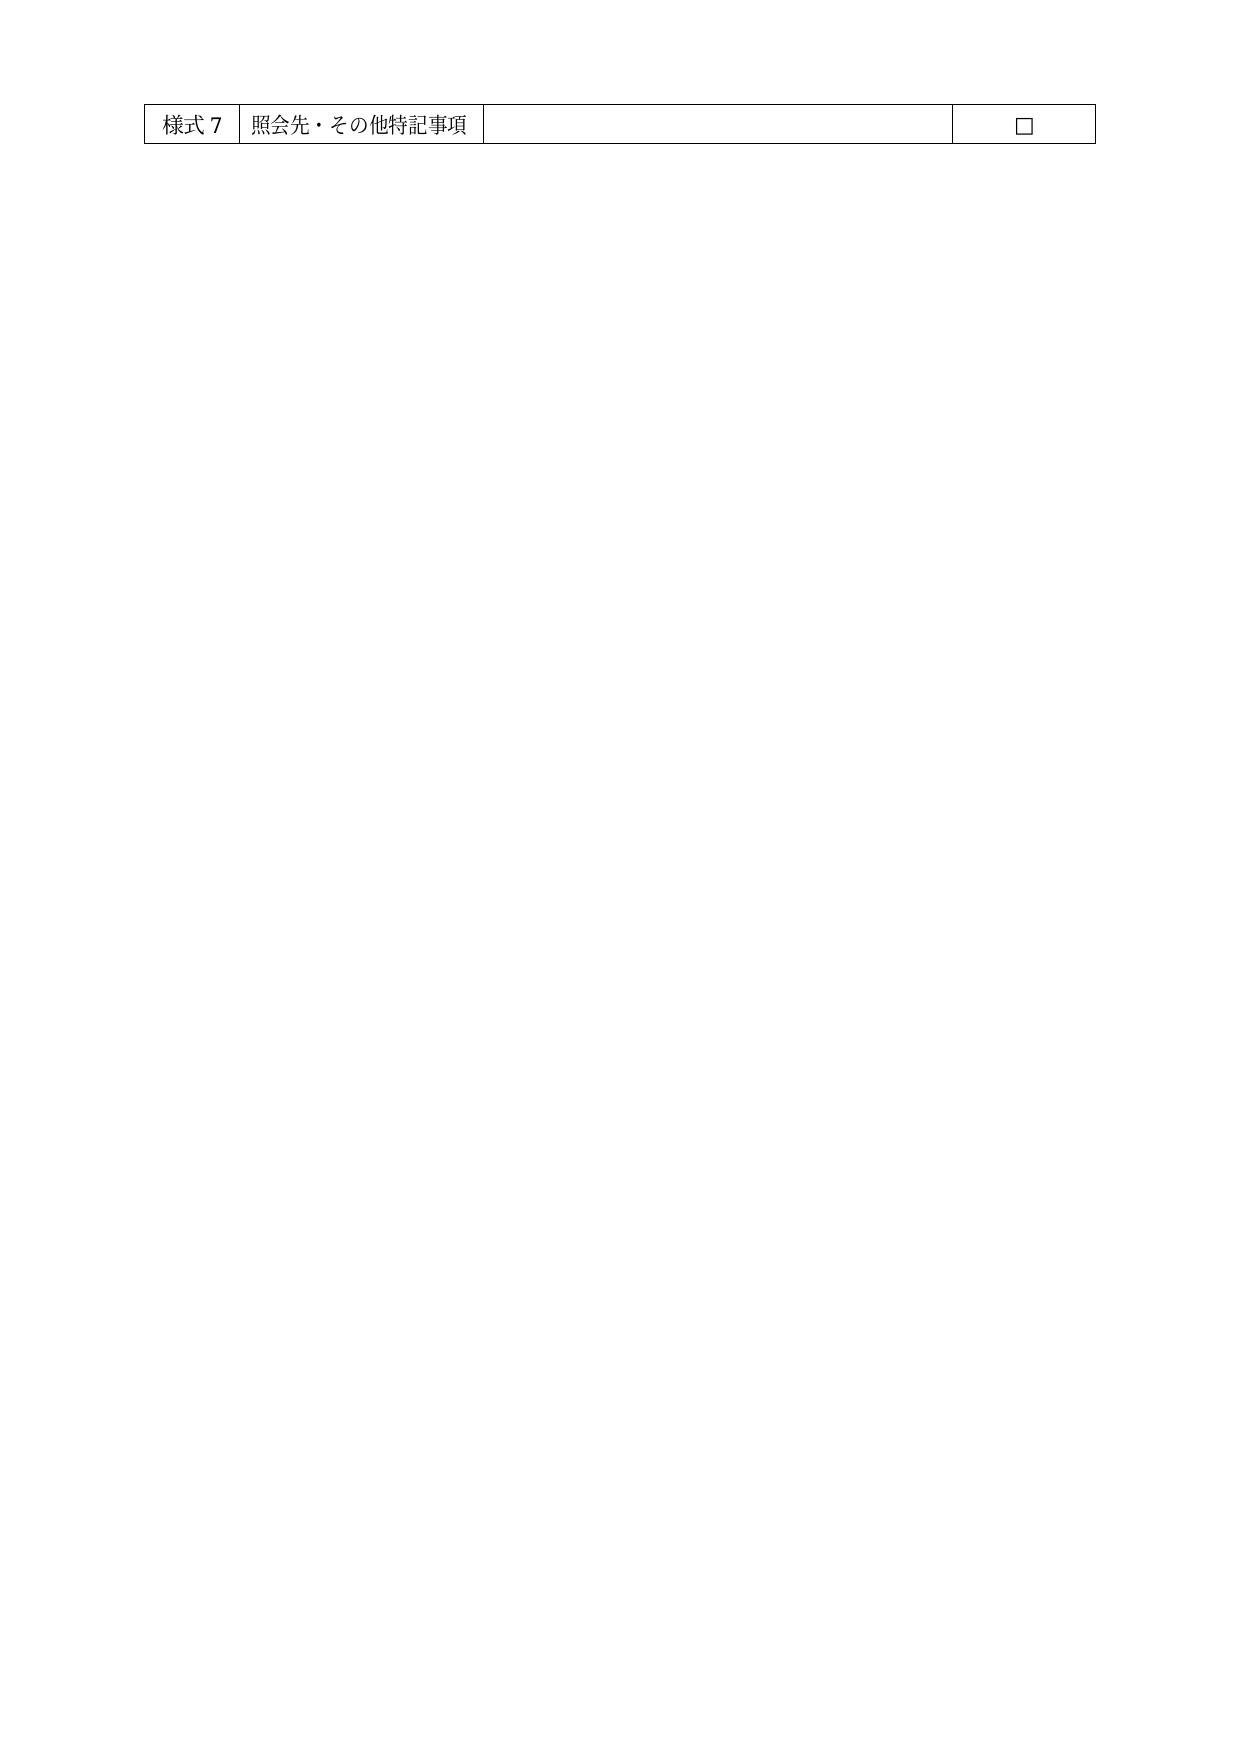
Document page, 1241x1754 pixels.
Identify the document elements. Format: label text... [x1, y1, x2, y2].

table_cell 照会先・その他特記事項 [240, 105, 483, 143]
table_cell 様式7 [145, 105, 239, 143]
table_cell □ [953, 105, 1095, 143]
table_cell [484, 105, 952, 143]
